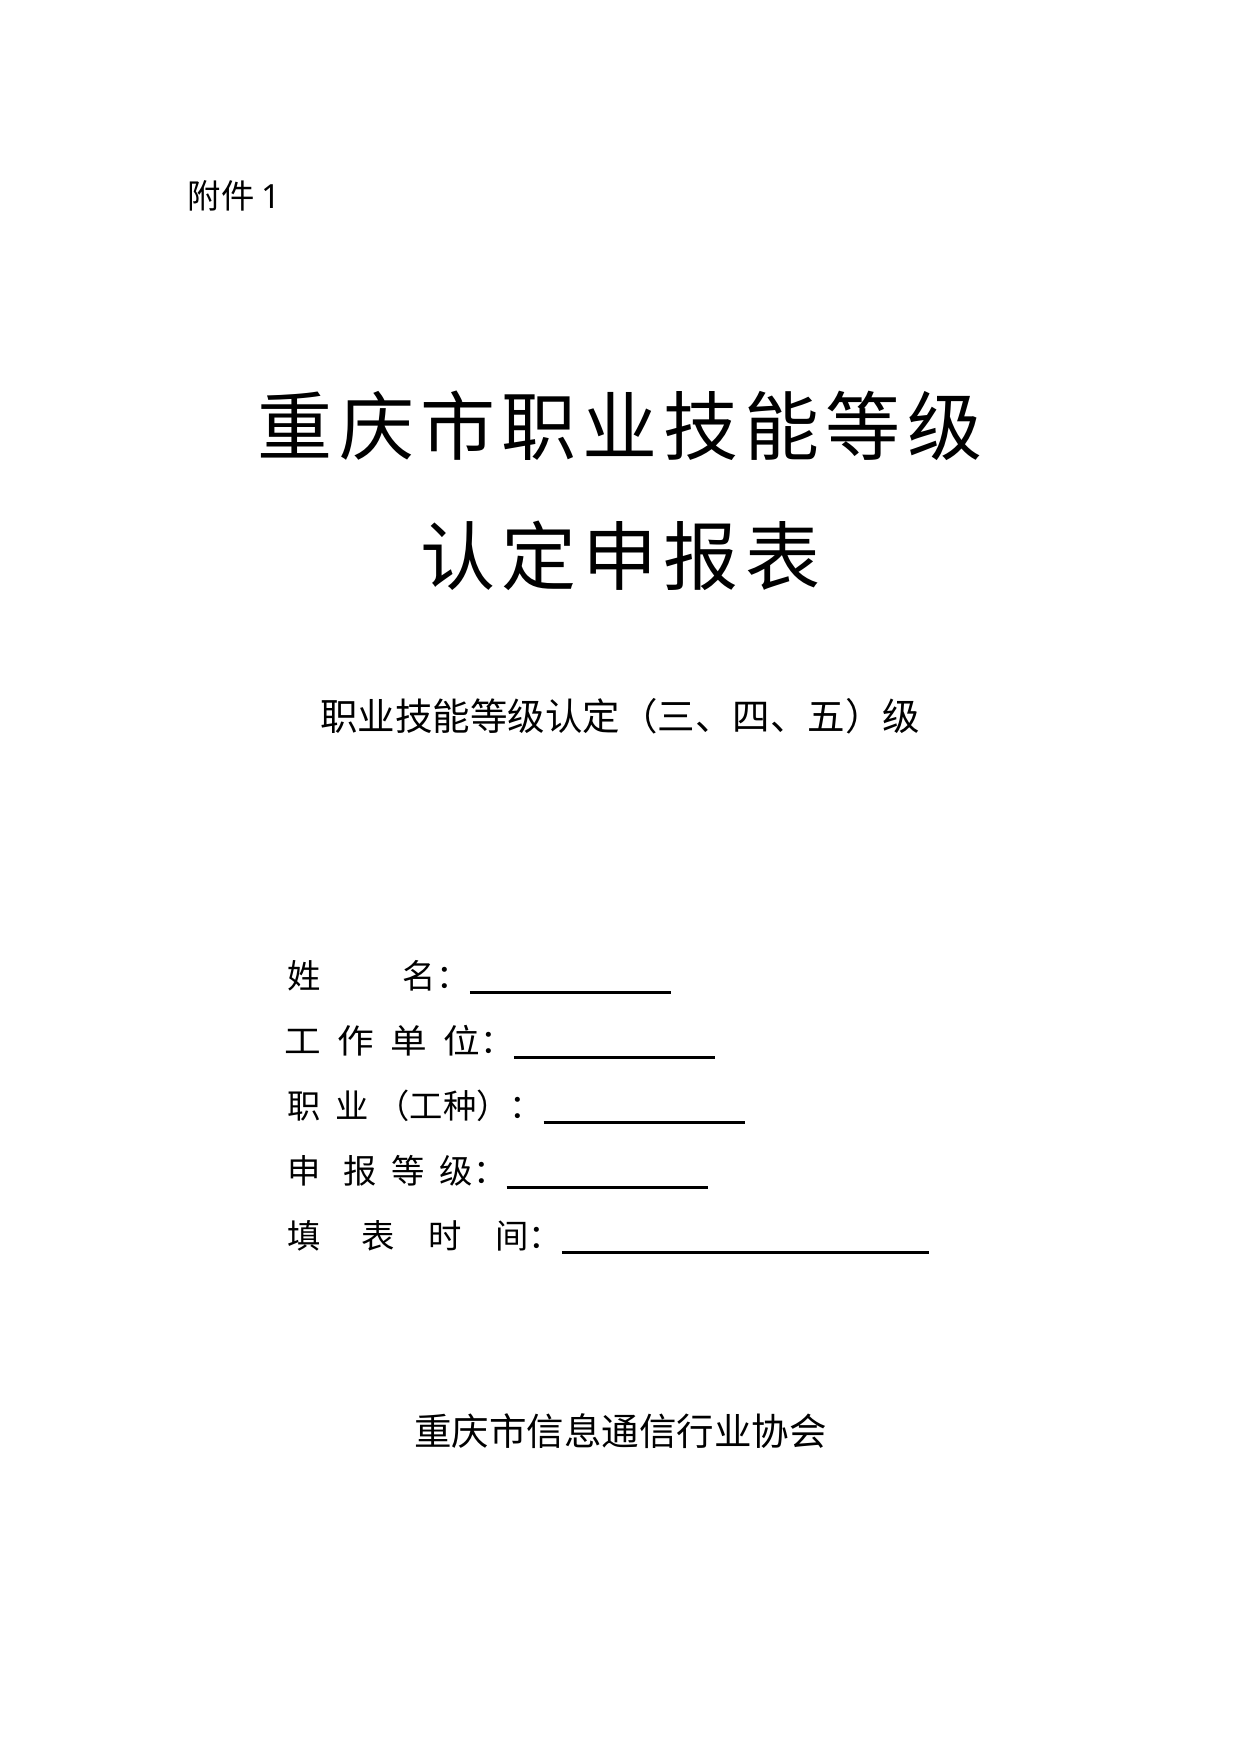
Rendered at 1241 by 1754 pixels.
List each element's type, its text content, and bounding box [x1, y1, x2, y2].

text 工 作 单 位： [187, 1007, 1053, 1072]
text 填 表 时 间： [187, 1202, 1053, 1267]
text 认定申报表 [187, 487, 1053, 617]
text 重庆市职业技能等级 [187, 357, 1053, 487]
text 附件1 [187, 162, 1053, 227]
text 姓 名： [187, 942, 1053, 1007]
text 申 报 等 级： [187, 1137, 1053, 1202]
text 职 业 （工种）： [187, 1072, 1053, 1137]
text 职业技能等级认定（三、四、五）级 [187, 682, 1053, 747]
text 重庆市信息通信行业协会 [187, 1397, 1053, 1462]
